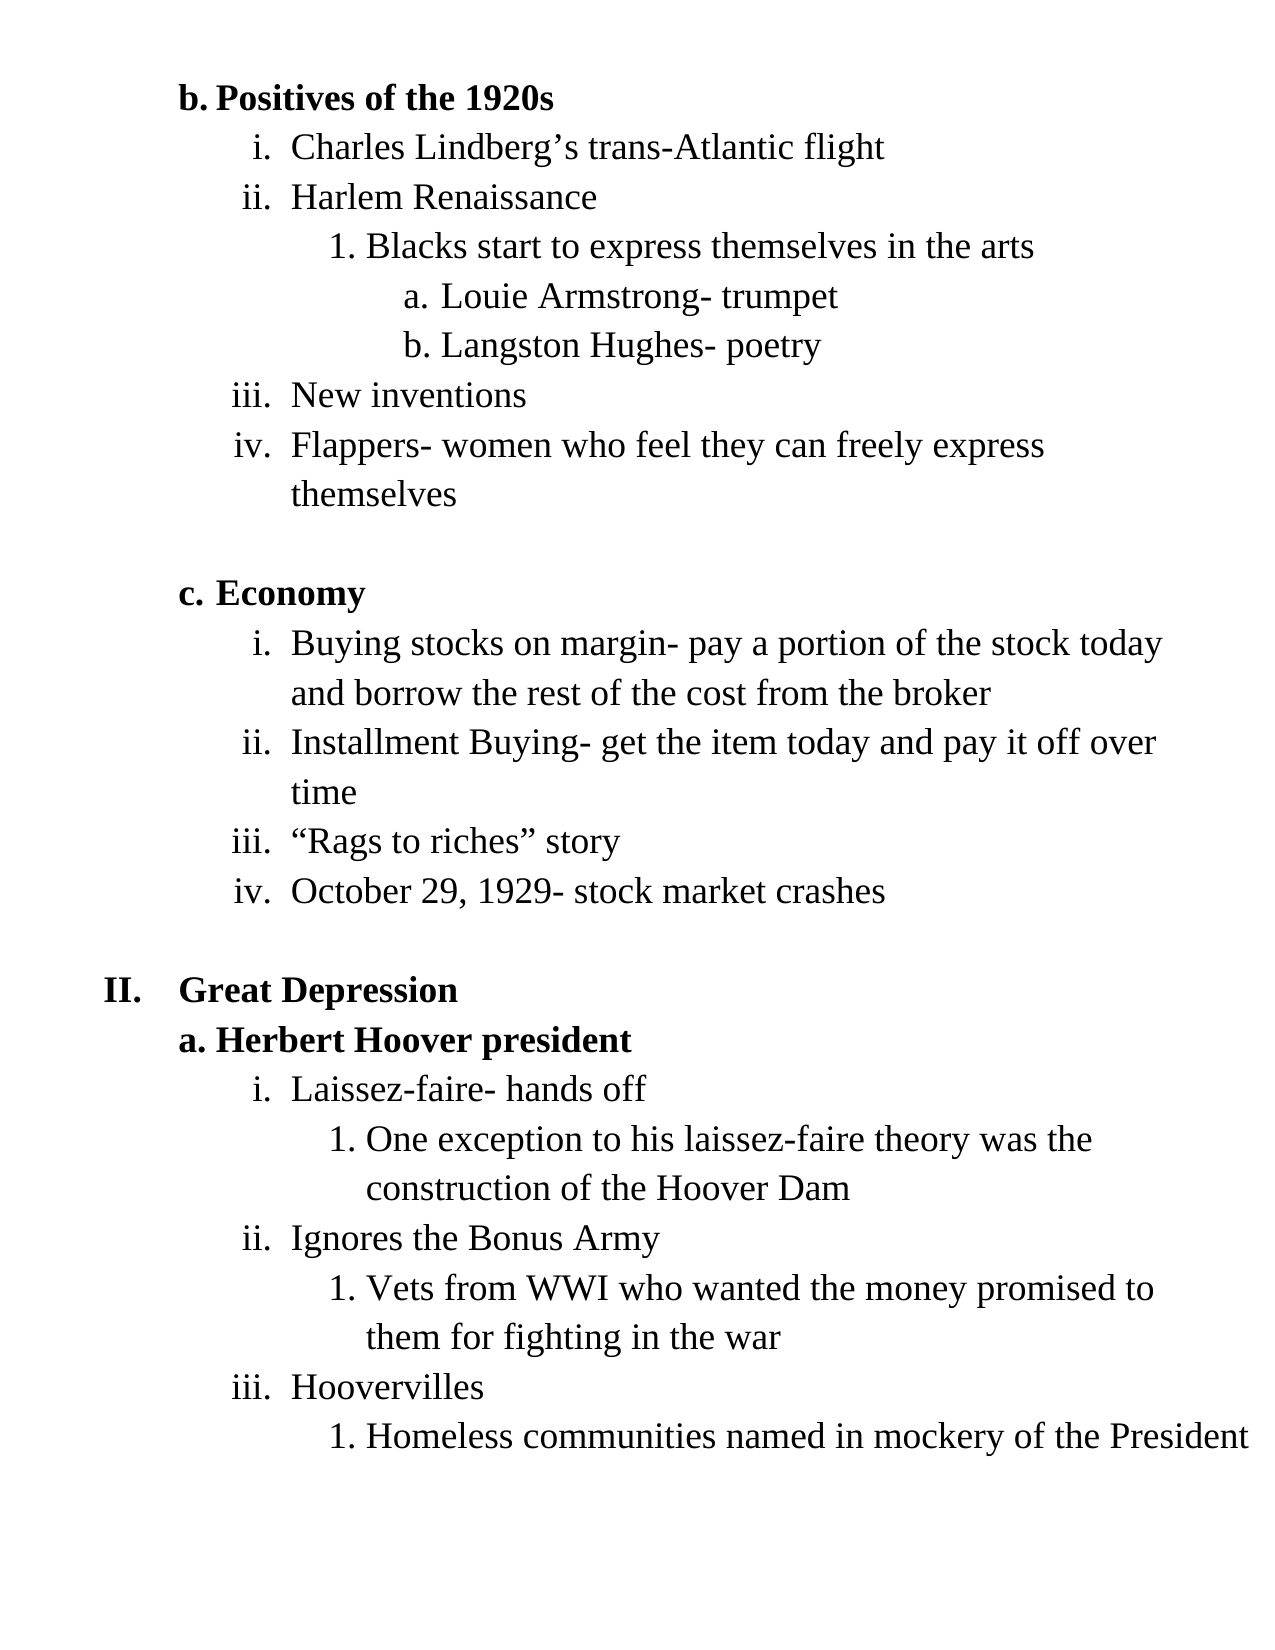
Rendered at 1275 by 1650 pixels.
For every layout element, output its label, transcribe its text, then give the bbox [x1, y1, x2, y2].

list October 29, 1929- stock market crashes [272, 868, 1200, 911]
list Positives of the 1920s [178, 75, 1200, 118]
list One exception to his laissez-faire theory was the construction of the Hoover Dam [328, 1116, 1200, 1209]
list Great Depression [103, 967, 1200, 1011]
list Vets from WWI who wanted the money promised to them for fighting in the war [328, 1265, 1200, 1358]
list Louie Armstrong- trumpet [403, 273, 1200, 316]
list Blacks start to express themselves in the arts [328, 224, 1200, 267]
list Homeless communities named in mockery of the President [328, 1414, 1256, 1457]
list Hoovervilles [272, 1364, 1200, 1407]
list Herbert Hoover president [178, 1017, 1200, 1060]
list Charles Lindberg’s trans-Atlantic flight [272, 124, 1200, 168]
list Economy [178, 571, 1200, 614]
list Ignores the Bonus Army [272, 1215, 1200, 1258]
list Buying stocks on margin- pay a portion of the stock today and borrow the rest of the cost from the broker [272, 620, 1200, 713]
list Laissez-faire- hands off [272, 1067, 1200, 1110]
list Flappers- women who feel they can freely express themselves [272, 422, 1200, 515]
list Langston Hughes- poetry [403, 323, 1200, 366]
list Installment Buying- get the item today and pay it off over time [272, 719, 1200, 812]
list New inventions [272, 372, 1200, 416]
list Harlem Renaissance [272, 174, 1200, 217]
list “Rags to riches” story [272, 819, 1200, 862]
